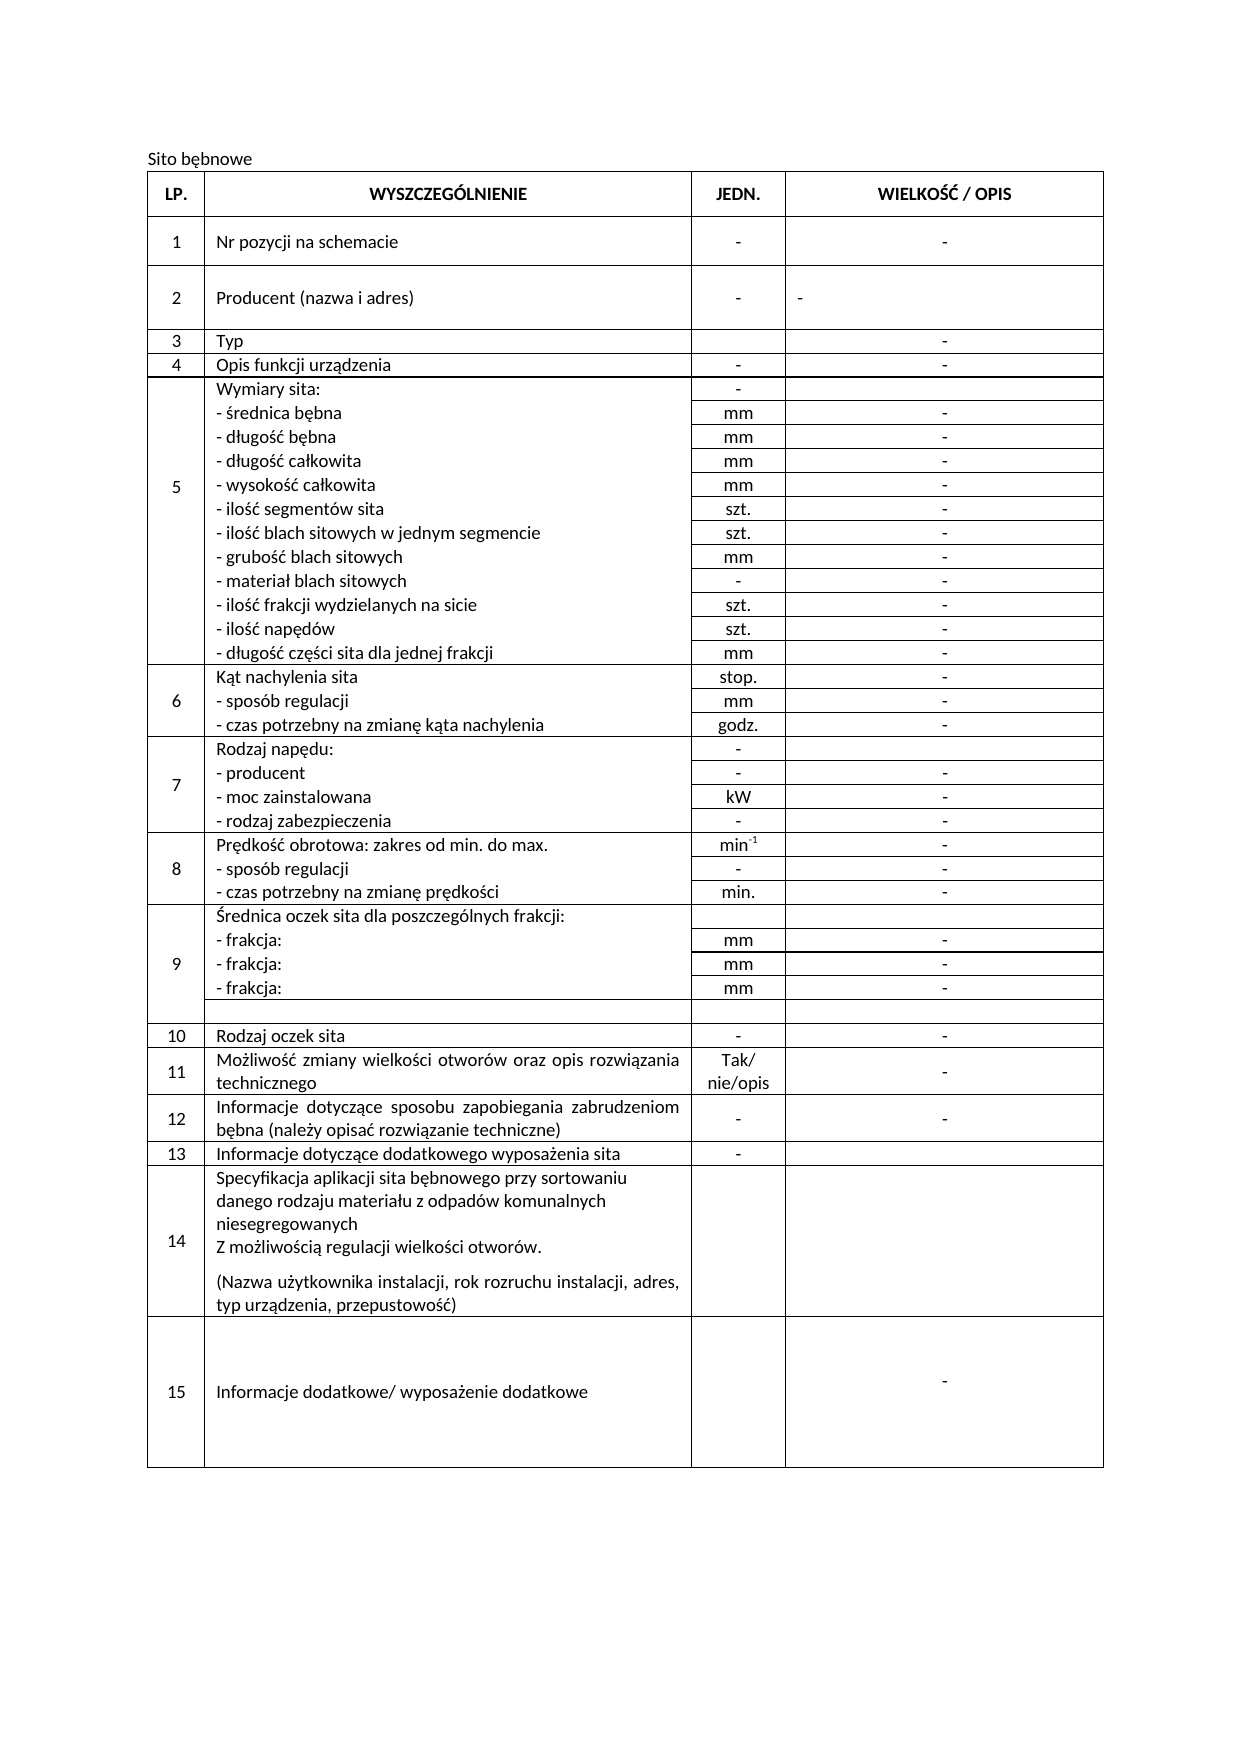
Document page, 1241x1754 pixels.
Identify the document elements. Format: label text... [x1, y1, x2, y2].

text Sito bębnowe [148, 148, 1093, 171]
table_cell Możliwość zmiany wielkości otworów oraz opis rozwiązania technicznego [205, 1048, 691, 1094]
table_cell Średnica oczek sita dla poszczególnych frakcji: [205, 905, 691, 927]
table_cell [786, 1000, 1103, 1023]
table_cell - [692, 737, 785, 760]
table_cell Opis funkcji urządzenia [205, 354, 691, 376]
table_cell - [786, 881, 1103, 903]
table_cell mm [692, 473, 785, 496]
table_cell kW [692, 785, 785, 808]
table_cell min-1 [692, 833, 785, 856]
table_cell szt. [692, 521, 785, 544]
table_cell mm [692, 545, 785, 568]
table_cell mm [692, 401, 785, 424]
table_cell 6 [148, 665, 204, 736]
table_cell mm [692, 976, 785, 999]
table_cell - czas potrzebny na zmianę kąta nachylenia [205, 712, 691, 736]
table_cell godz. [692, 713, 785, 736]
table_cell - czas potrzebny na zmianę prędkości [205, 880, 691, 903]
table_cell - producent [205, 760, 691, 784]
table_cell 5 [148, 378, 204, 664]
table_cell - [786, 1317, 1103, 1467]
table_cell - [786, 449, 1103, 472]
table_cell - frakcja: [205, 975, 691, 999]
table_cell - ilość blach sitowych w jednym segmencie [205, 520, 691, 544]
table_cell - [786, 266, 1103, 328]
table_cell - [692, 857, 785, 879]
table_cell - [786, 665, 1103, 688]
table_cell 10 [148, 1024, 204, 1047]
table_cell - [786, 617, 1103, 640]
table_cell - [786, 217, 1103, 265]
table_cell - [786, 953, 1103, 975]
table_cell 2 [148, 266, 204, 328]
table_cell mm [692, 425, 785, 448]
table_cell stop. [692, 665, 785, 688]
table_cell min. [692, 881, 785, 903]
table_cell Rodzaj oczek sita [205, 1024, 691, 1047]
table_cell - [786, 641, 1103, 664]
table_cell - [786, 713, 1103, 736]
table_cell 3 [148, 330, 204, 352]
table_cell - moc zainstalowana [205, 784, 691, 808]
table_cell - [786, 929, 1103, 951]
table_cell 12 [148, 1095, 204, 1141]
table_header WYSZCZEGÓLNIENIE [205, 172, 691, 216]
table_cell [786, 378, 1103, 400]
table_cell szt. [692, 497, 785, 520]
table_cell - [786, 497, 1103, 520]
table_cell - [786, 425, 1103, 448]
table_cell - rodzaj zabezpieczenia [205, 808, 691, 832]
table_cell 1 [148, 217, 204, 265]
table_cell Kąt nachylenia sita [205, 665, 691, 688]
table_cell 11 [148, 1048, 204, 1094]
table_cell - materiał blach sitowych [205, 568, 691, 592]
table_cell Prędkość obrotowa: zakres od min. do max. [205, 833, 691, 856]
table_cell - długość bębna [205, 424, 691, 448]
table_cell - [786, 857, 1103, 879]
table_cell - grubość blach sitowych [205, 544, 691, 568]
table_header WIELKOŚĆ / OPIS [786, 172, 1103, 216]
table_cell - [786, 1048, 1103, 1094]
table_cell Tak/nie/opis [692, 1048, 785, 1094]
table_cell - [786, 1024, 1103, 1047]
table_cell - [692, 809, 785, 832]
table_cell [692, 1317, 785, 1467]
table_cell mm [692, 953, 785, 975]
table_cell - [692, 378, 785, 400]
table_cell - wysokość całkowita [205, 472, 691, 496]
table_cell - [786, 1095, 1103, 1141]
table_cell Informacje dodatkowe/ wyposażenie dodatkowe [205, 1317, 691, 1467]
table_cell 9 [148, 905, 204, 1023]
table_cell [786, 1166, 1103, 1316]
table_cell - [786, 833, 1103, 856]
table_cell - ilość napędów [205, 616, 691, 640]
table_cell 7 [148, 737, 204, 832]
table_cell 13 [148, 1142, 204, 1165]
table_cell - sposób regulacji [205, 856, 691, 879]
table_cell - frakcja: [205, 951, 691, 975]
table_cell - [692, 354, 785, 376]
table_cell [692, 1000, 785, 1023]
table_cell Nr pozycji na schemacie [205, 217, 691, 265]
table_header LP. [148, 172, 204, 216]
table_cell mm [692, 449, 785, 472]
table_cell Wymiary sita: [205, 378, 691, 400]
table_cell - [692, 217, 785, 265]
table_cell mm [692, 929, 785, 951]
table_cell mm [692, 689, 785, 712]
table_cell - ilość frakcji wydzielanych na sicie [205, 592, 691, 616]
table_cell [205, 1000, 691, 1023]
table_cell - [786, 809, 1103, 832]
table_cell Specyfikacja aplikacji sita bębnowego przy sortowaniu danego rodzaju materiału z odpadów komunalnych niesegregowanych Z możliwością regulacji wielkości otworów. (Nazwa użytkownika instalacji, rok rozruchu instalacji, adres, typ urządzenia, przepustowość) [205, 1166, 691, 1316]
table_cell - [692, 761, 785, 784]
table_cell - średnica bębna [205, 400, 691, 424]
table_cell [786, 737, 1103, 760]
table_cell - sposób regulacji [205, 688, 691, 712]
table_cell mm [692, 641, 785, 664]
table_cell 8 [148, 833, 204, 903]
table_cell Rodzaj napędu: [205, 737, 691, 760]
table_cell - ilość segmentów sita [205, 496, 691, 520]
table_cell - [786, 785, 1103, 808]
table_cell [692, 1166, 785, 1316]
table_cell Typ [205, 330, 691, 352]
table_cell [692, 330, 785, 352]
table_cell - frakcja: [205, 928, 691, 951]
table_cell - [786, 354, 1103, 376]
table_cell - [692, 1142, 785, 1165]
table_cell Producent (nazwa i adres) [205, 266, 691, 328]
table_cell - długość części sita dla jednej frakcji [205, 640, 691, 664]
table_cell [786, 1142, 1103, 1165]
table_cell 14 [148, 1166, 204, 1316]
table_cell - długość całkowita [205, 448, 691, 472]
table_cell - [786, 330, 1103, 352]
table_cell - [786, 689, 1103, 712]
table_cell - [786, 545, 1103, 568]
table_cell [786, 905, 1103, 927]
table_cell - [692, 266, 785, 328]
table_cell 15 [148, 1317, 204, 1467]
table_cell - [692, 1024, 785, 1047]
table_cell szt. [692, 617, 785, 640]
table_cell Informacje dotyczące dodatkowego wyposażenia sita [205, 1142, 691, 1165]
table_cell - [786, 761, 1103, 784]
table_cell 4 [148, 354, 204, 376]
table_cell Informacje dotyczące sposobu zapobiegania zabrudzeniom bębna (należy opisać rozwiązanie techniczne) [205, 1095, 691, 1141]
table_cell - [692, 569, 785, 592]
table_header JEDN. [692, 172, 785, 216]
table_cell szt. [692, 593, 785, 616]
table_cell - [786, 473, 1103, 496]
table_cell - [692, 1095, 785, 1141]
table_cell - [786, 521, 1103, 544]
table_cell - [786, 401, 1103, 424]
table_cell [692, 905, 785, 927]
table_cell - [786, 569, 1103, 592]
table_cell - [786, 976, 1103, 999]
table_cell - [786, 593, 1103, 616]
